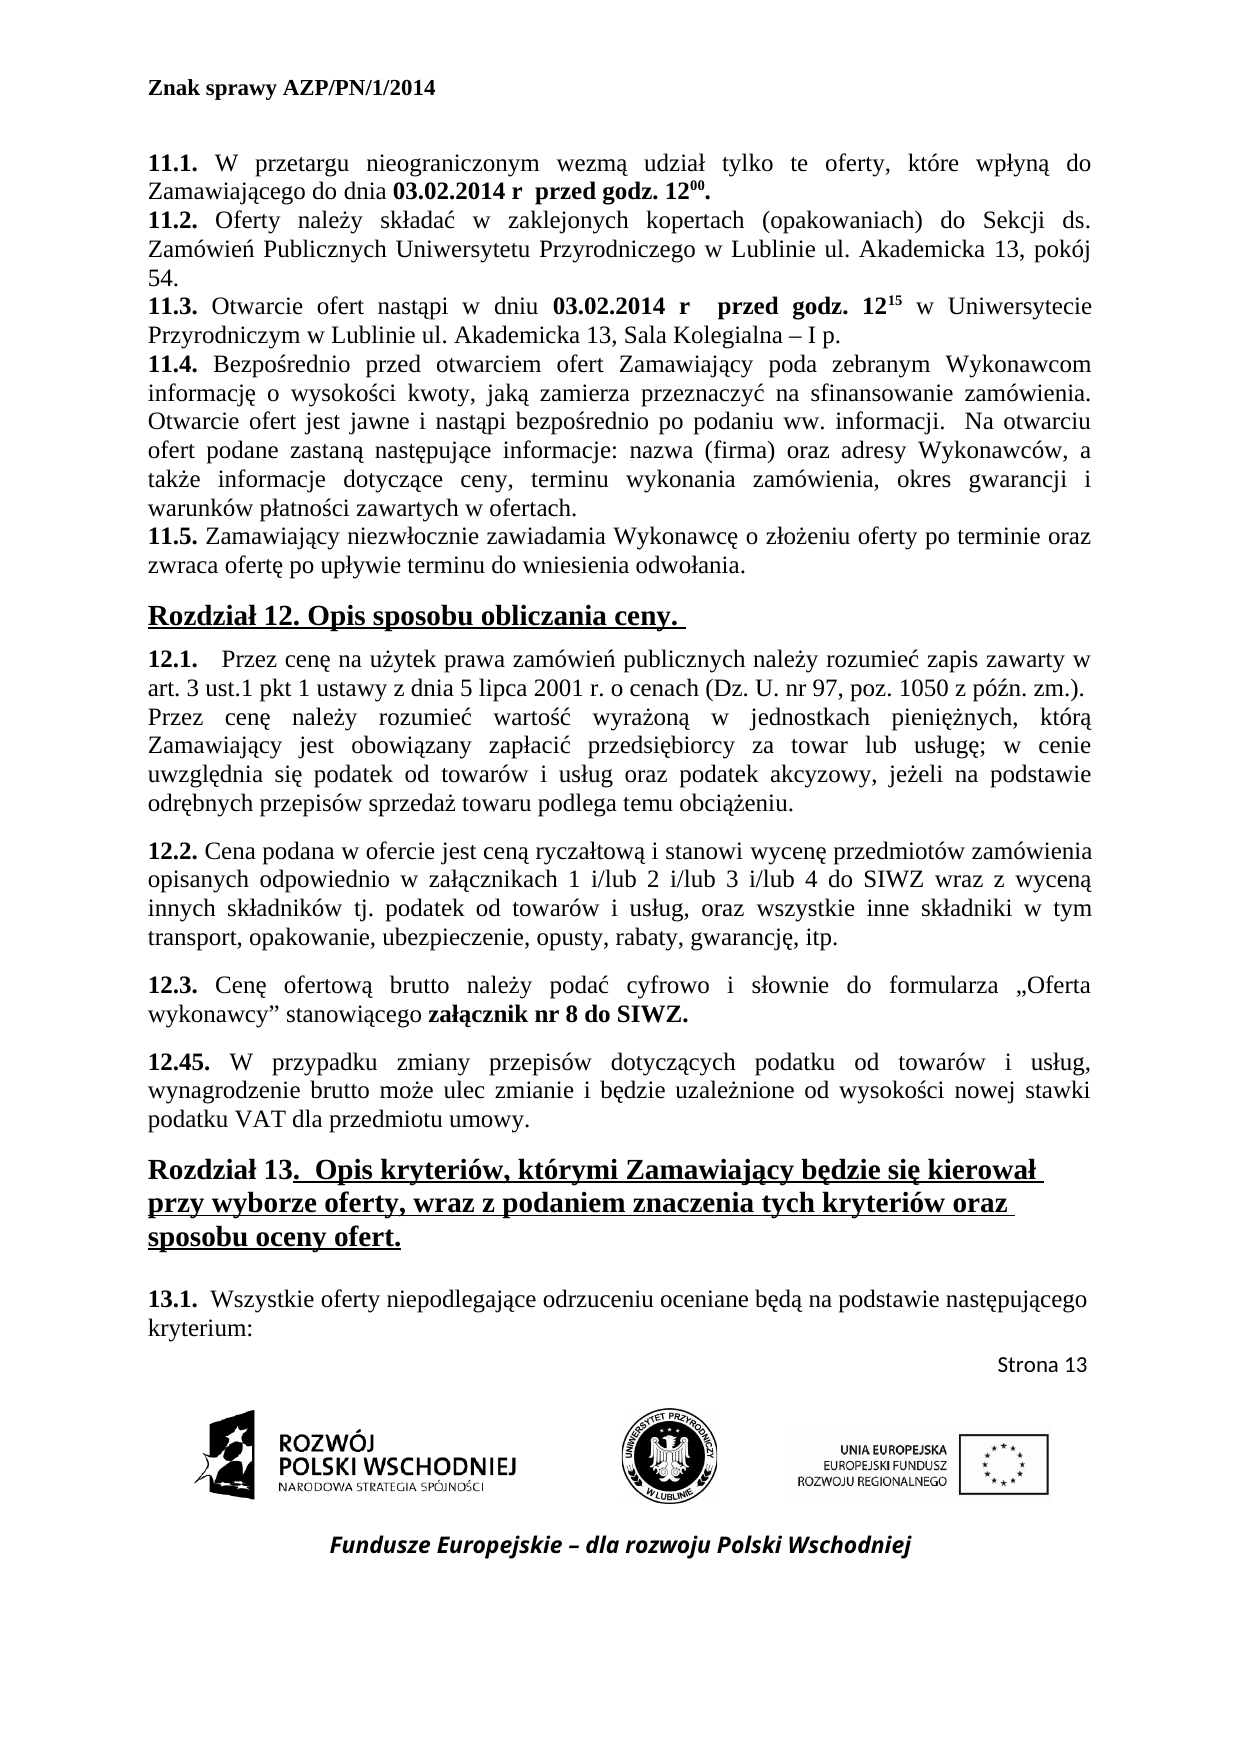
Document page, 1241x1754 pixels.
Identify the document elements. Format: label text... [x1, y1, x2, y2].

text 13.1. Wszystkie oferty niepodlegające odrzuceniu oceniane będą na podstawie następującego kryterium: [148, 1284, 1092, 1342]
picture [789, 1424, 1055, 1504]
text 11.1. W przetargu nieograniczonym wezmą udział tylko te oferty, które wpłyną do Zamawiającego do dnia 03.02.2014 r przed godz. 1200. [148, 148, 1092, 205]
list Przez cenę na użytek prawa zamówień publicznych należy rozumieć zapis zawarty w art. 3 ust.1 pkt 1 ustawy z dnia 5 lipca 2001 r. o cenach (Dz. U. nr 97, poz. 1050 z późn. zm.). [148, 644, 1092, 702]
text Przez cenę należy rozumieć wartość wyrażoną w jednostkach pieniężnych, którą Zamawiający jest obowiązany zapłacić przedsiębiorcy za towar lub usługę; w cenie uwzględnia się podatek od towarów i usług oraz podatek akcyzowy, jeżeli na podstawie odrębnych przepisów sprzedaż towaru podlega temu obciążeniu. [148, 702, 1092, 817]
text 11.2. Oferty należy składać w zaklejonych kopertach (opakowaniach) do Sekcji ds. Zamówień Publicznych Uniwersytetu Przyrodniczego w Lublinie ul. Akademicka 13, pokój 54. [148, 205, 1092, 291]
text 11.3. Otwarcie ofert nastąpi w dniu 03.02.2014 r przed godz. 1215 w Uniwersytecie Przyrodniczym w Lublinie ul. Akademicka 13, Sala Kolegialna – I p. [148, 291, 1092, 349]
text 11.5. Zamawiający niezwłocznie zawiadamia Wykonawcę o złożeniu oferty po terminie oraz zwraca ofertę po upływie terminu do wniesienia odwołania. [148, 521, 1092, 579]
text 12.3. Cenę ofertową brutto należy podać cyfrowo i słownie do formularza „Oferta wykonawcy” stanowiącego załącznik nr 8 do SIWZ. [148, 970, 1092, 1027]
text 11.4. Bezpośrednio przed otwarciem ofert Zamawiający poda zebranym Wykonawcom informację o wysokości kwoty, jaką zamierza przeznaczyć na sfinansowanie zamówienia. Otwarcie ofert jest jawne i nastąpi bezpośrednio po podaniu ww. informacji. Na otwarciu ofert podane zastaną następujące informacje: nazwa (firma) oraz adresy Wykonawców, a także informacje dotyczące ceny, terminu wykonania zamówienia, okres gwarancji i warunków płatności zawartych w ofertach. [148, 349, 1092, 521]
text Rozdział 13. Opis kryteriów, którymi Zamawiający będzie się kierował przy wyborze oferty, wraz z podaniem znaczenia tych kryteriów oraz sposobu oceny ofert. [148, 1152, 1092, 1253]
text Rozdział 12. Opis sposobu obliczania ceny. [148, 598, 1092, 632]
text 12.45. W przypadku zmiany przepisów dotyczących podatku od towarów i usług, wynagrodzenie brutto może ulec zmianie i będzie uzależnione od wysokości nowej stawki podatku VAT dla przedmiotu umowy. [148, 1047, 1092, 1133]
text 12.2. Cena podana w ofercie jest ceną ryczałtową i stanowi wycenę przedmiotów zamówienia opisanych odpowiednio w załącznikach 1 i/lub 2 i/lub 3 i/lub 4 do SIWZ wraz z wyceną innych składników tj. podatek od towarów i usług, oraz wszystkie inne składniki w tym transport, opakowanie, ubezpieczenie, opusty, rabaty, gwarancję, itp. [148, 836, 1092, 951]
picture [621, 1408, 718, 1504]
